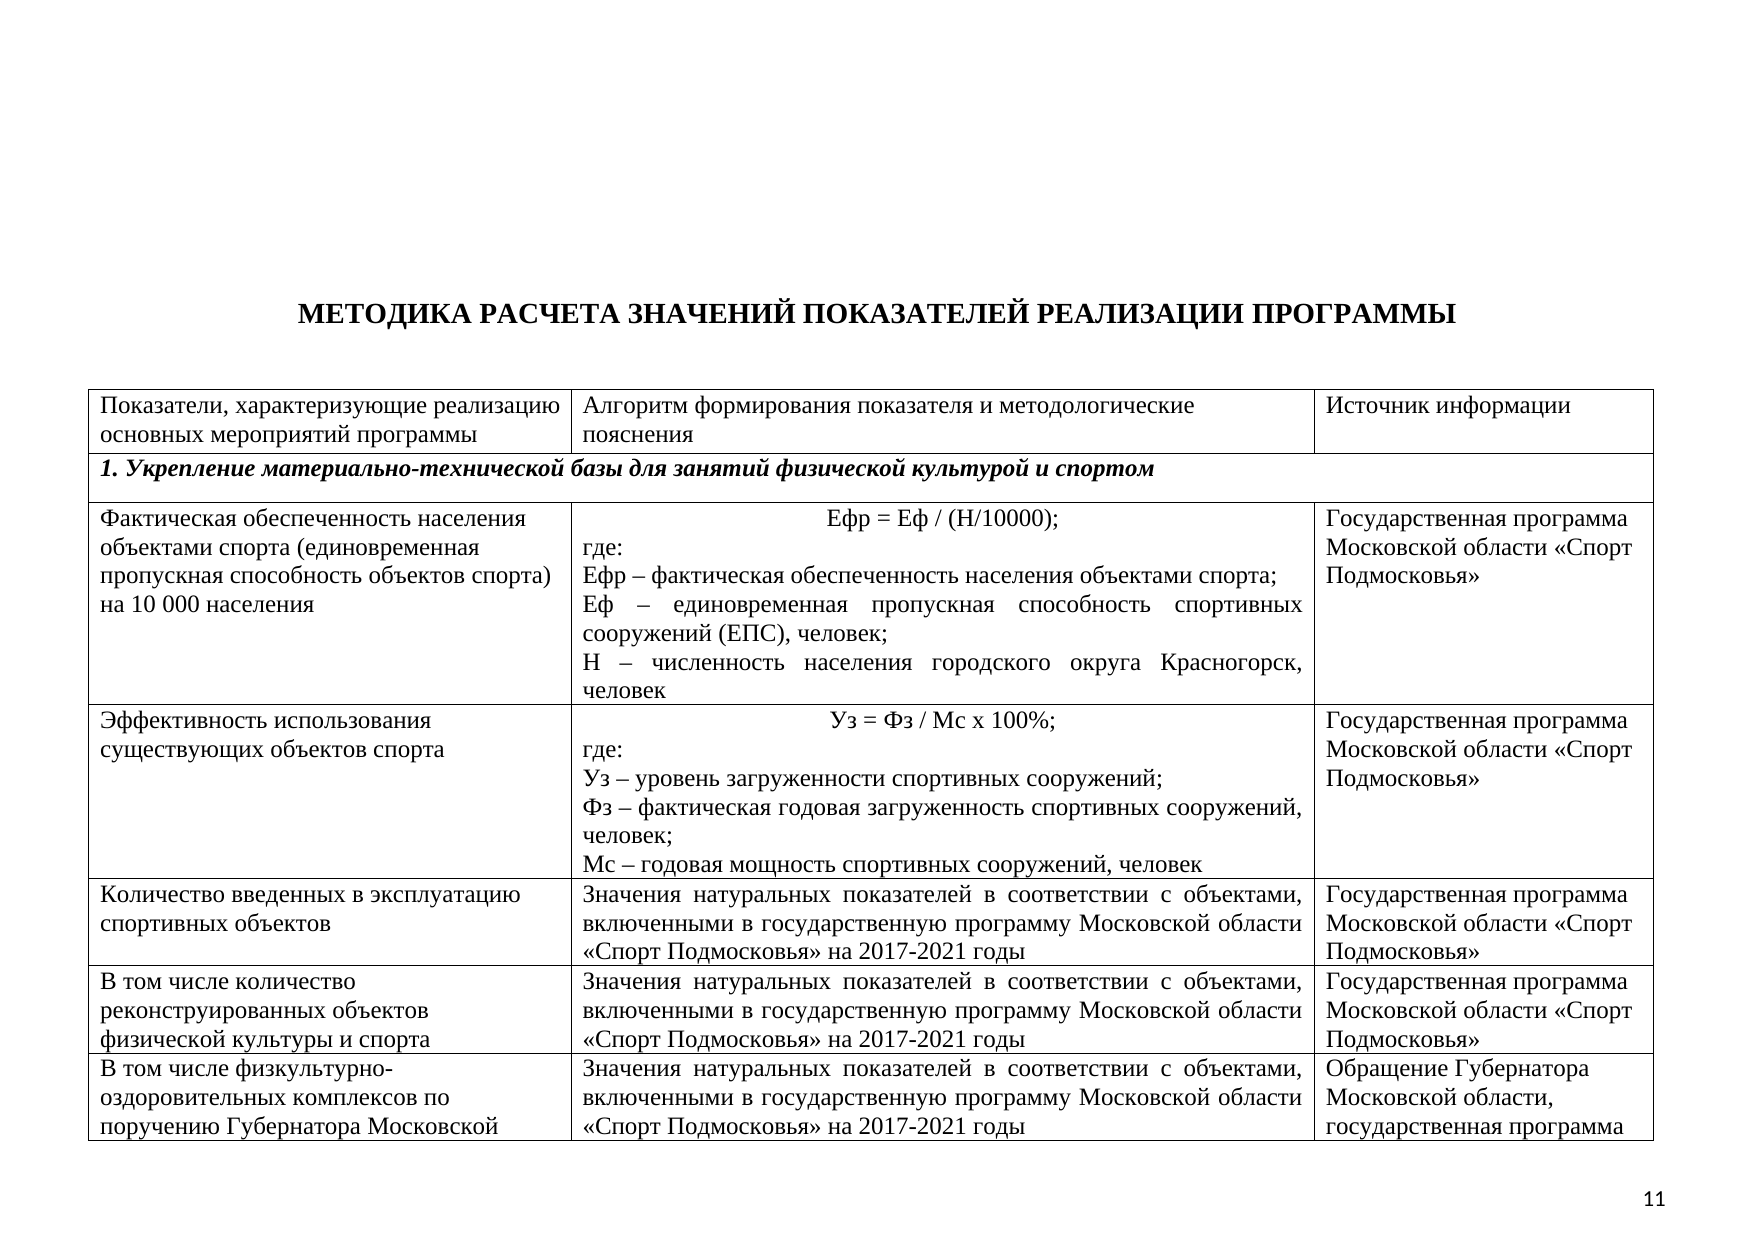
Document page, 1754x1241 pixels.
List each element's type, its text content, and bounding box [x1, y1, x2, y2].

table_header Источник информации [1315, 390, 1653, 452]
table_cell Фактическая обеспеченность населения объектами спорта (единовременная пропускная способность объектов спорта) на 10 000 населения [89, 503, 571, 704]
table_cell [572, 1054, 1314, 1140]
table_cell В том числе количество реконструированных объектов физической культуры и спорта [89, 966, 571, 1052]
table_cell Уз = Фз / Мс х 100%; где: Уз – уровень загруженности спортивных сооружений; Фз – фактическая годовая загруженность спортивных сооружений, человек; Мс – годовая мощность спортивных сооружений, человек [572, 705, 1314, 878]
table_cell Государственная программа Московской области «Спорт Подмосковья» [1315, 966, 1653, 1052]
table_cell Государственная программа Московской области «Спорт Подмосковья» [1315, 503, 1653, 704]
table_cell Государственная программа Московской области «Спорт Подмосковья» [1315, 879, 1653, 965]
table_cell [1315, 1054, 1653, 1140]
text МЕТОДИКА РАСЧЕТА ЗНАЧЕНИЙ ПОКАЗАТЕЛЕЙ РЕАЛИЗАЦИИ ПРОГРАММЫ [89, 296, 1665, 329]
table_cell Эффективность использования существующих объектов спорта [89, 705, 571, 878]
table_cell 1. Укрепление материально-технической базы для занятий физической культурой и спортом [89, 454, 1653, 502]
table_cell Государственная программа Московской области «Спорт Подмосковья» [1315, 705, 1653, 878]
table_header Показатели, характеризующие реализацию основных мероприятий программы [89, 390, 571, 452]
table_cell Ефр = Еф / (Н/10000); где: Ефр – фактическая обеспеченность населения объектами спорта; Еф – единовременная пропускная способность спортивных сооружений (ЕПС), человек; Н – численность населения городского округа Красногорск, человек [572, 503, 1314, 704]
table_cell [89, 1054, 571, 1140]
table_cell Количество введенных в эксплуатацию спортивных объектов [89, 879, 571, 965]
table_header Алгоритм формирования показателя и методологические пояснения [572, 390, 1314, 452]
